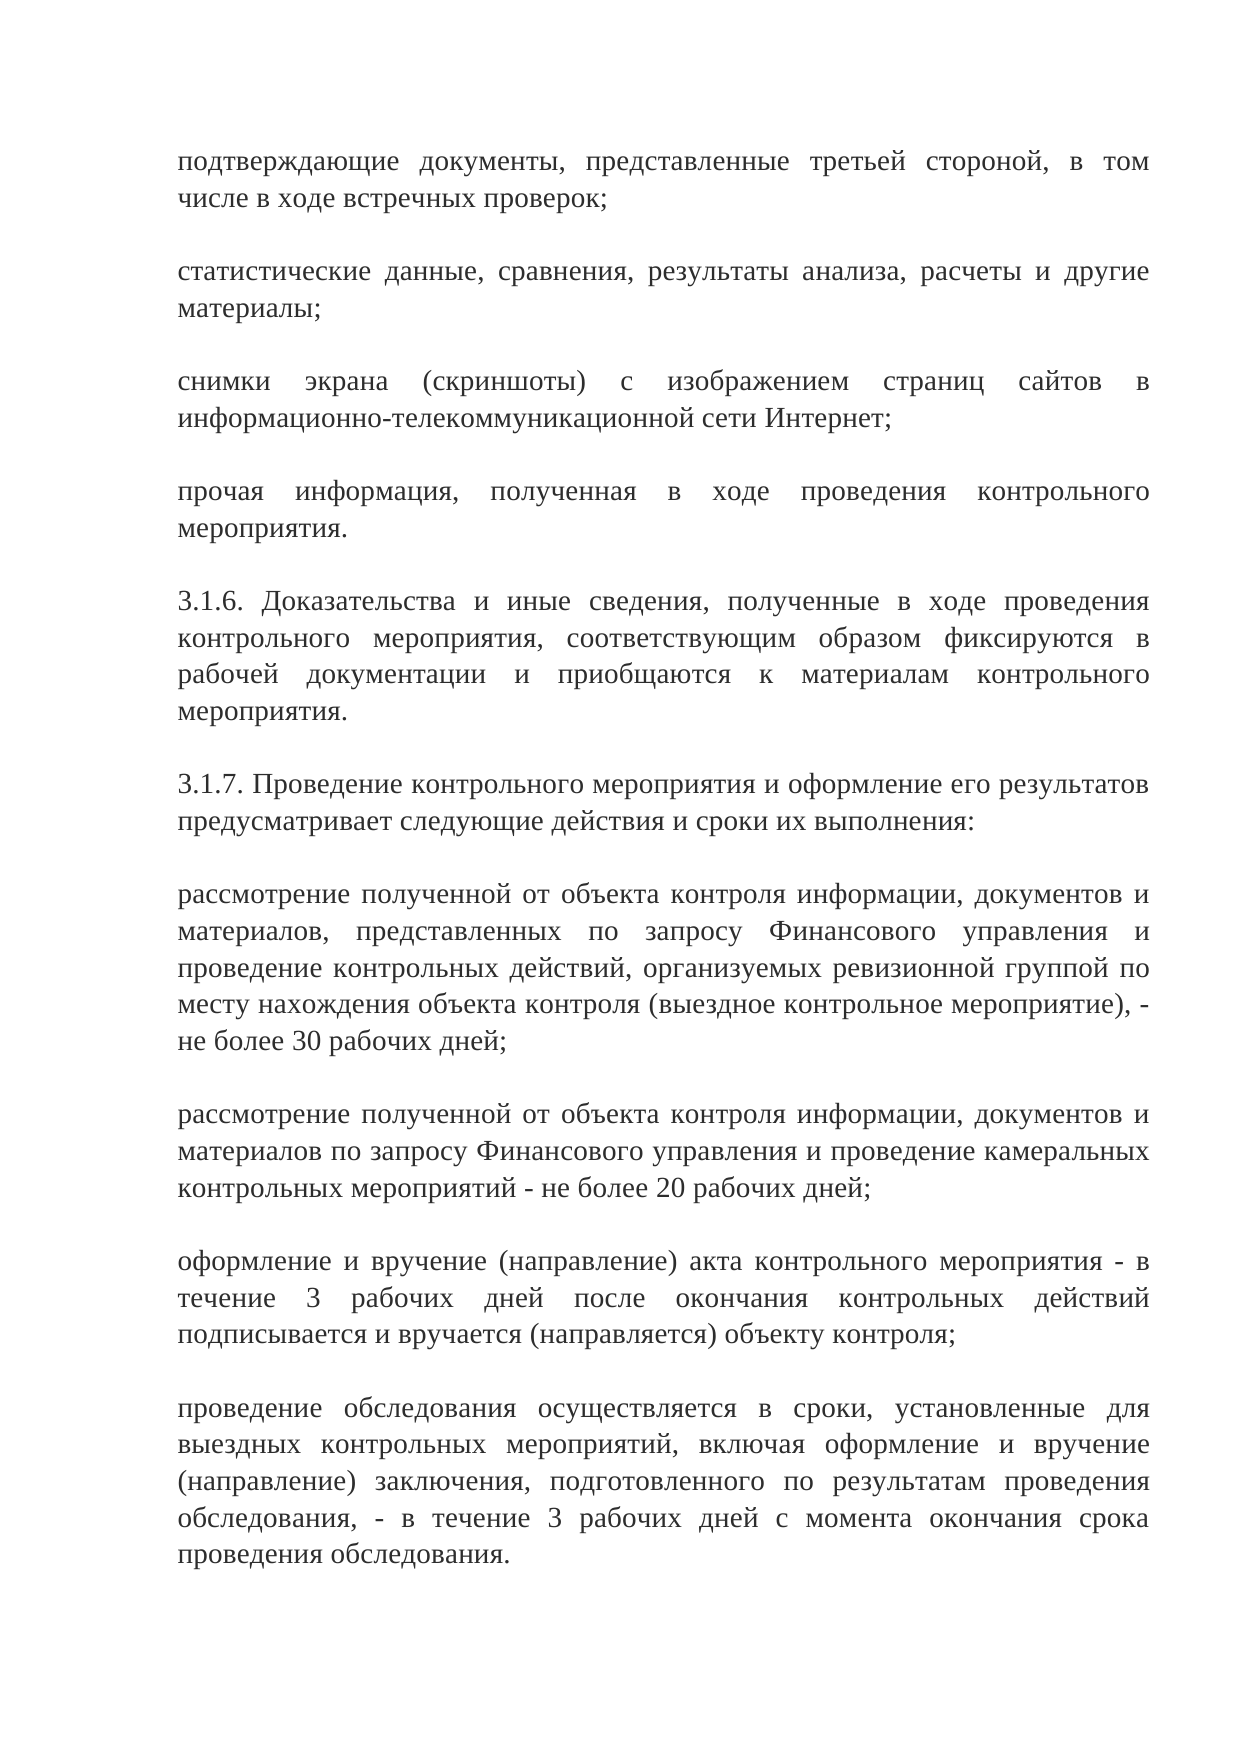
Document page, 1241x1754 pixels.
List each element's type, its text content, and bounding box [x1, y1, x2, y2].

text рассмотрение полученной от объекта контроля информации, документов и материалов, представленных по запросу Финансового управления и проведение контрольных действий, организуемых ревизионной группой по месту нахождения объекта контроля (выездное контрольное мероприятие), - не более 30 рабочих дней; [177, 837, 1152, 1057]
text проведение обследования осуществляется в сроки, установленные для выездных контрольных мероприятий, включая оформление и вручение (направление) заключения, подготовленного по результатам проведения обследования, - в течение 3 рабочих дней с момента окончания срока проведения обследования. [177, 1350, 1152, 1570]
text снимки экрана (скриншоты) с изображением страниц сайтов в информационно-телекоммуникационной сети Интернет; [177, 323, 1152, 433]
text рассмотрение полученной от объекта контроля информации, документов и материалов по запросу Финансового управления и проведение камеральных контрольных мероприятий - не более 20 рабочих дней; [177, 1057, 1152, 1203]
text 3.1.6. Доказательства и иные сведения, полученные в ходе проведения контрольного мероприятия, соответствующим образом фиксируются в рабочей документации и приобщаются к материалам контрольного мероприятия. [177, 543, 1152, 727]
text прочая информация, полученная в ходе проведения контрольного мероприятия. [177, 433, 1152, 543]
text подтверждающие документы, представленные третьей стороной, в том числе в ходе встречных проверок; [177, 103, 1152, 213]
text 3.1.7. Проведение контрольного мероприятия и оформление его результатов предусматривает следующие действия и сроки их выполнения: [177, 763, 1152, 837]
text оформление и вручение (направление) акта контрольного мероприятия - в течение 3 рабочих дней после окончания контрольных действий подписывается и вручается (направляется) объекту контроля; [177, 1203, 1152, 1350]
text статистические данные, сравнения, результаты анализа, расчеты и другие материалы; [177, 213, 1152, 323]
